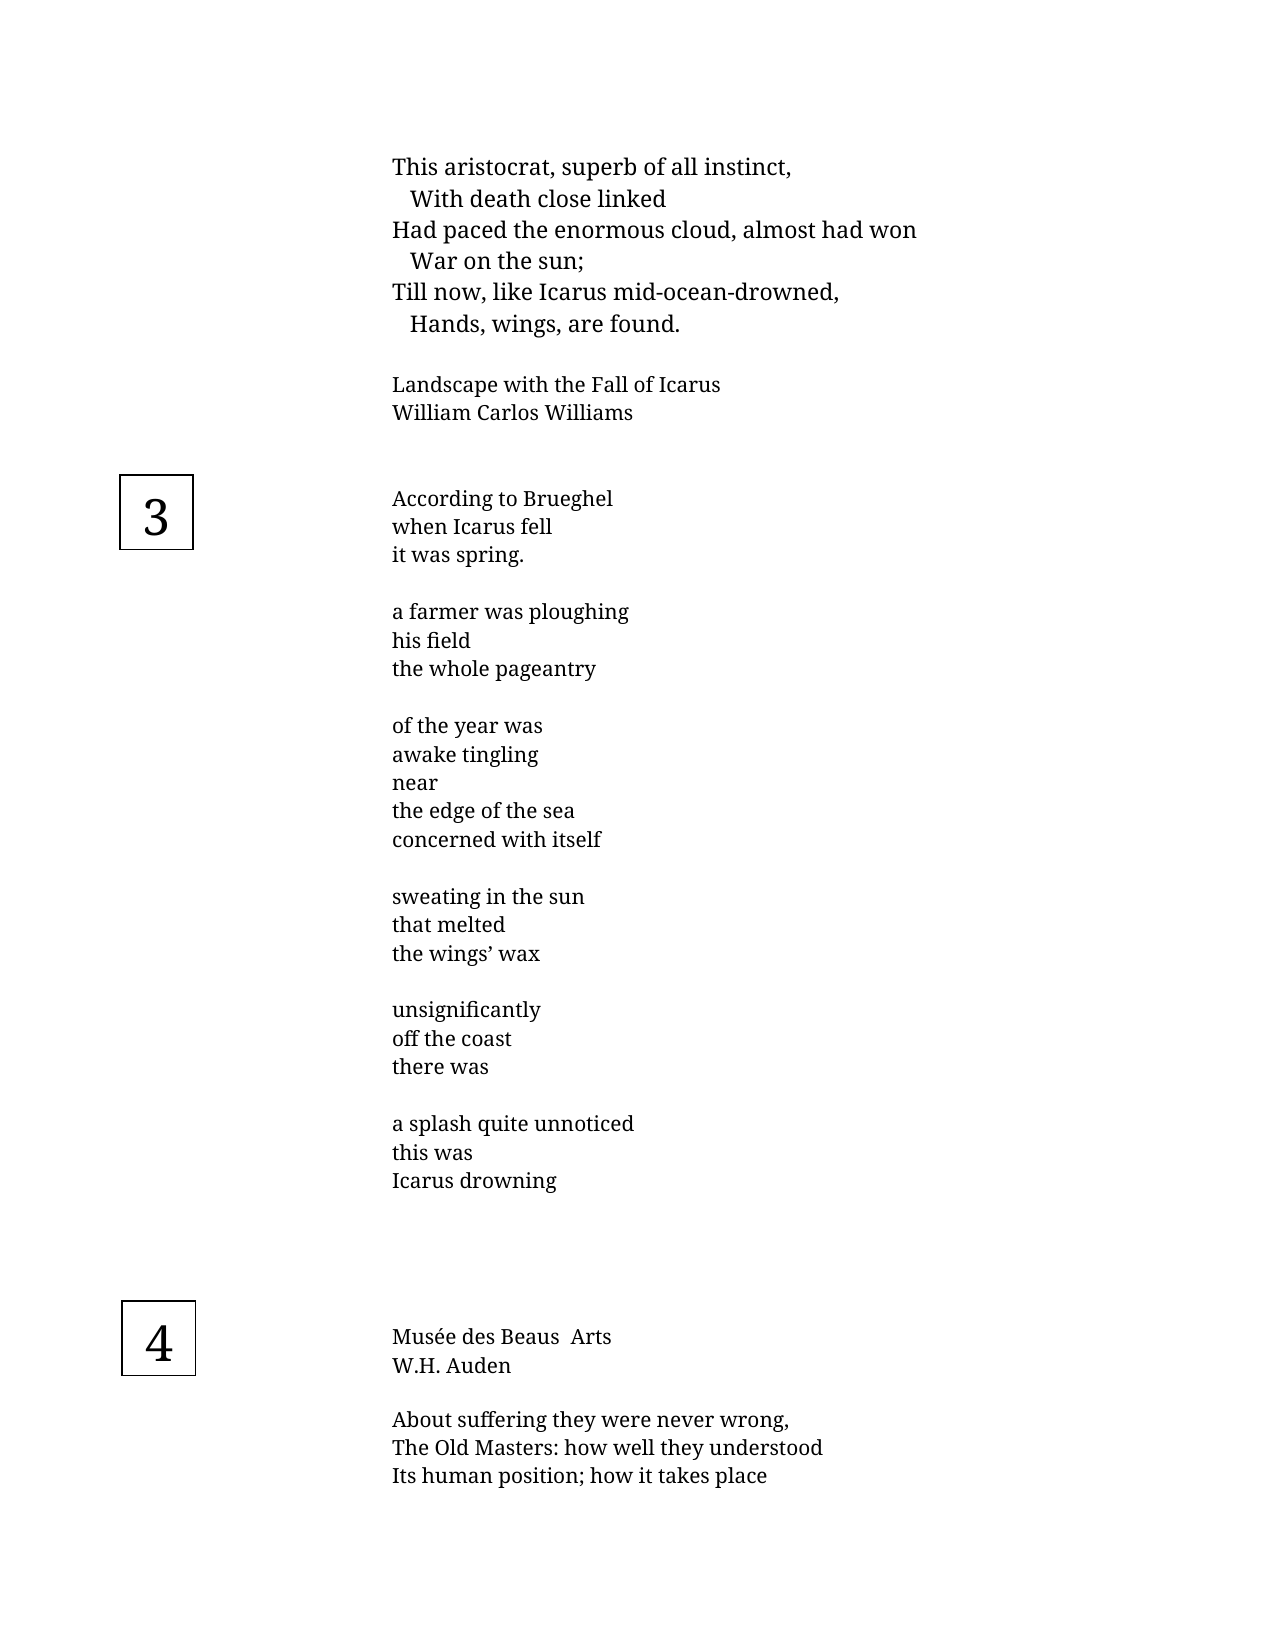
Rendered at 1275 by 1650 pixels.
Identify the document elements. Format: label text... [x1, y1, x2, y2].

text War on the sun; [392, 245, 1155, 276]
text it was spring. [392, 541, 1155, 569]
text With death close linked [392, 182, 1155, 214]
text that melted [392, 910, 1155, 939]
text a farmer was ploughing [392, 597, 1155, 626]
text This aristocrat, superb of all instinct, [392, 151, 1155, 182]
text Hands, wings, are found. [392, 307, 1155, 339]
text Musée des Beaus Arts [392, 1322, 1155, 1351]
text near [392, 768, 1155, 797]
text unsignificantly [392, 996, 1155, 1024]
text concerned with itself [392, 825, 1155, 853]
text William Carlos Williams [392, 398, 1155, 427]
text According to Brueghel [392, 484, 1155, 512]
text Had paced the enormous cloud, almost had won [392, 214, 1155, 245]
text off the coast [392, 1024, 1155, 1052]
text Its human position; how it takes place [392, 1462, 1155, 1490]
text About suffering they were never wrong, [392, 1405, 1155, 1433]
text this was [392, 1138, 1155, 1166]
text the edge of the sea [392, 797, 1155, 825]
text awake tingling [392, 740, 1155, 768]
text Landscape with the Fall of Icarus [392, 370, 1155, 398]
text Till now, like Icarus mid-ocean-drowned, [392, 276, 1155, 307]
text the wings’ wax [392, 939, 1155, 967]
text his field [392, 626, 1155, 654]
text the whole pageantry [392, 654, 1155, 683]
text W.H. Auden [392, 1351, 1155, 1379]
text sweating in the sun [392, 882, 1155, 910]
text when Icarus fell [392, 512, 1155, 541]
text of the year was [392, 711, 1155, 740]
text there was [392, 1052, 1155, 1081]
text Icarus drowning [392, 1166, 1155, 1195]
text The Old Masters: how well they understood [392, 1433, 1155, 1462]
text a splash quite unnoticed [392, 1109, 1155, 1138]
